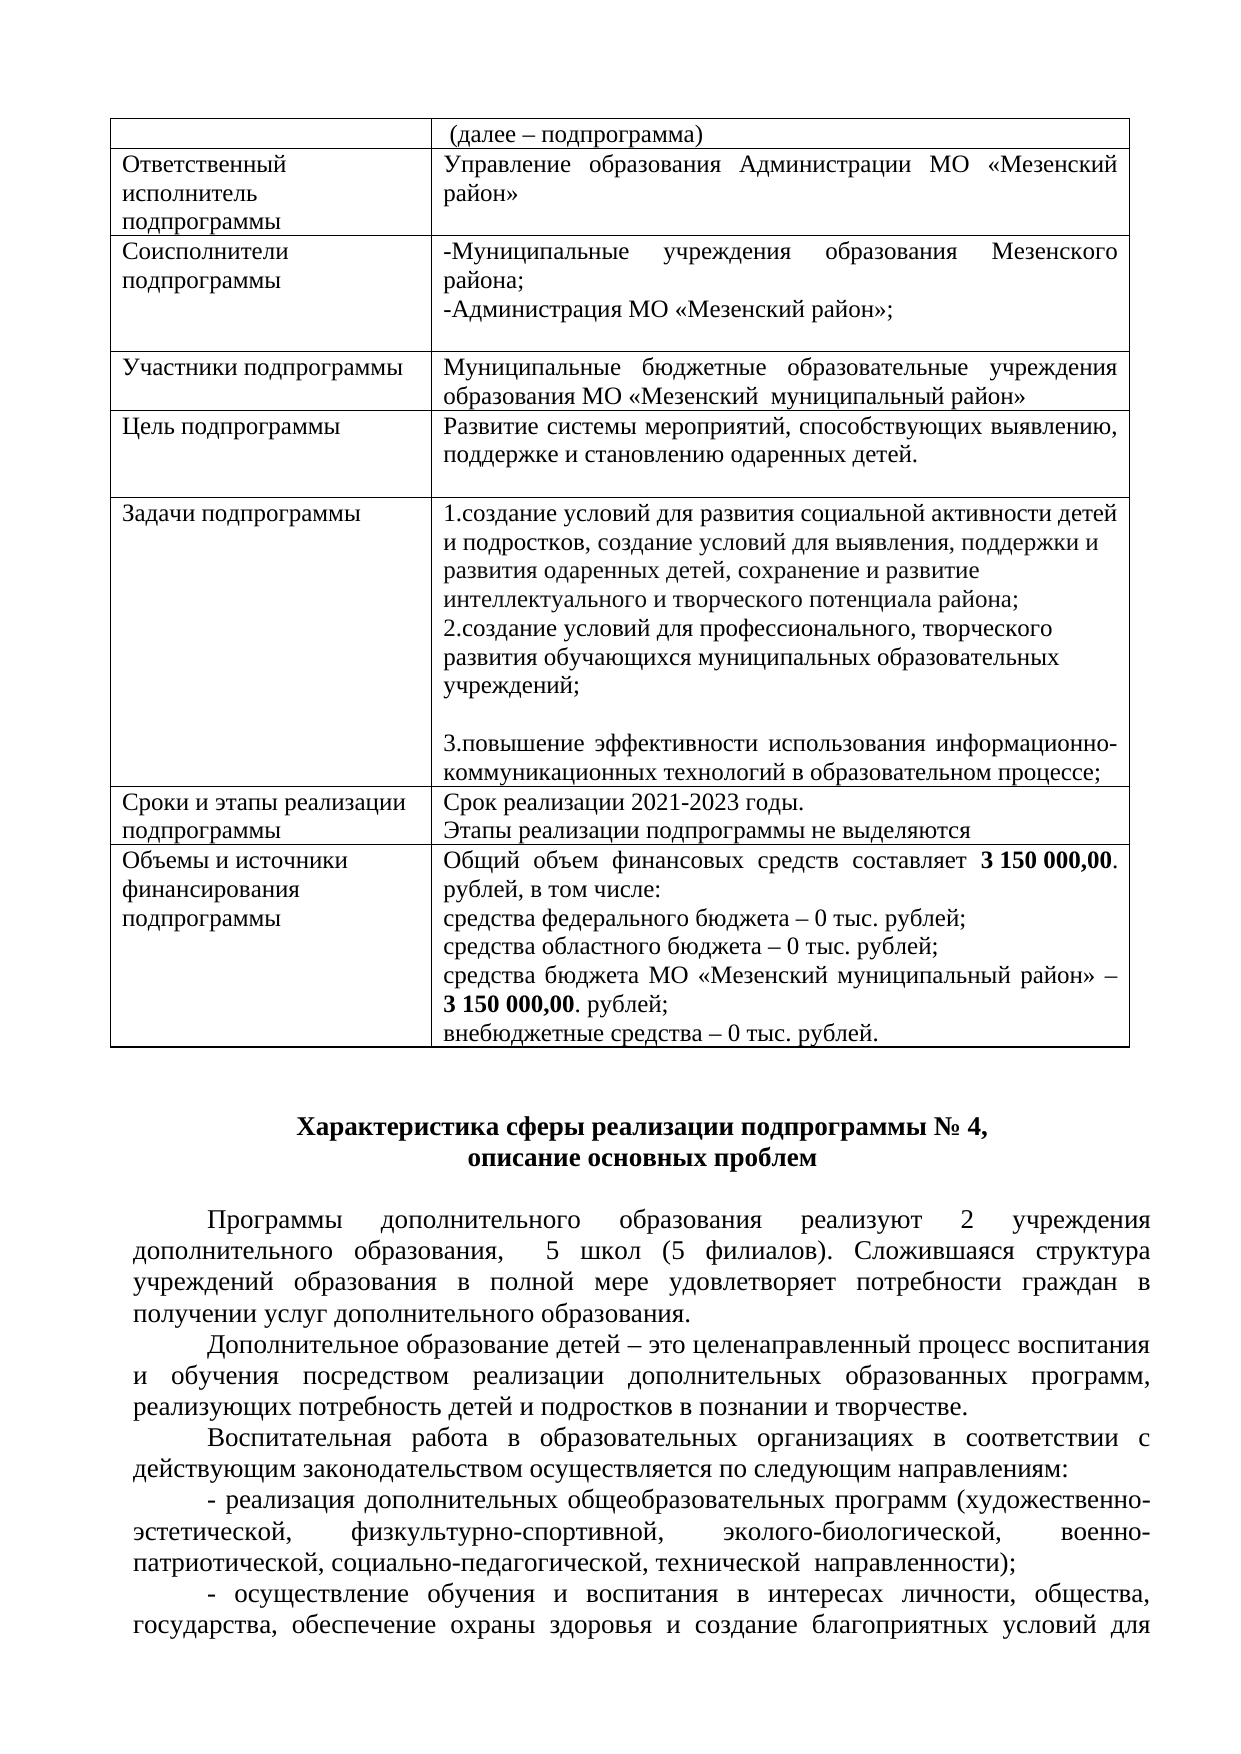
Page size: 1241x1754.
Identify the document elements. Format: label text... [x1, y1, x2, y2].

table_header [111, 119, 431, 148]
table_cell Сроки и этапы реализации подпрограммы [111, 787, 431, 844]
table_cell 1.создание условий для развития социальной активности детей и подростков, создание условий для выявления, поддержки и развития одаренных детей, сохранение и развитие интеллектуального и творческого потенциала района; 2.создание условий для профессионального, творческого развития обучающихся муниципальных образовательных учреждений; 3.повышение эффективности использования информационно-коммуникационных технологий в образовательном процессе; [432, 498, 1129, 786]
table_cell Срок реализации 2021-2023 годы. Этапы реализации подпрограммы не выделяются [432, 787, 1129, 844]
text Характеристика сферы реализации подпрограммы № 4, [133, 1110, 1152, 1141]
table_cell -Муниципальные учреждения образования Мезенского района; -Администрация МО «Мезенский район»; [432, 236, 1129, 351]
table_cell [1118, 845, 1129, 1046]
table_cell Управление образования Администрации МО «Мезенский район» [432, 149, 1129, 235]
text Воспитательная работа в образовательных организациях в соответствии с действующим законодательством осуществляется по следующим направлениям: [133, 1421, 1152, 1483]
table_cell Муниципальные бюджетные образовательные учреждения образования МО «Мезенский муниципальный район» [432, 352, 1129, 410]
table_cell Соисполнители подпрограммы [111, 236, 431, 351]
table_cell Задачи подпрограммы [111, 498, 431, 786]
text Программы дополнительного образования реализуют 2 учреждения дополнительного образования, 5 школ (5 филиалов). Сложившаяся структура учреждений образования в полной мере удовлетворяет потребности граждан в получении услуг дополнительного образования. [133, 1203, 1152, 1328]
table_cell Участники подпрограммы [111, 352, 431, 410]
table_cell Объемы и источники финансирования подпрограммы [111, 845, 431, 1046]
text Дополнительное образование детей – это целенаправленный процесс воспитания и обучения посредством реализации дополнительных образованных программ, реализующих потребность детей и подростков в познании и творчестве. [133, 1328, 1152, 1421]
text описание основных проблем [133, 1141, 1152, 1172]
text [133, 1577, 1152, 1639]
table_cell Развитие системы мероприятий, способствующих выявлению, поддержке и становлению одаренных детей. [432, 411, 1129, 497]
table_cell Цель подпрограммы [111, 411, 431, 497]
table_cell Ответственный исполнитель подпрограммы [111, 149, 431, 235]
text - реализация дополнительных общеобразовательных программ (художественно-эстетической, физкультурно-спортивной, эколого-биологической, военно-патриотической, социально-педагогической, технической направленности); [133, 1483, 1152, 1577]
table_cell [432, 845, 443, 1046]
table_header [432, 119, 1129, 148]
